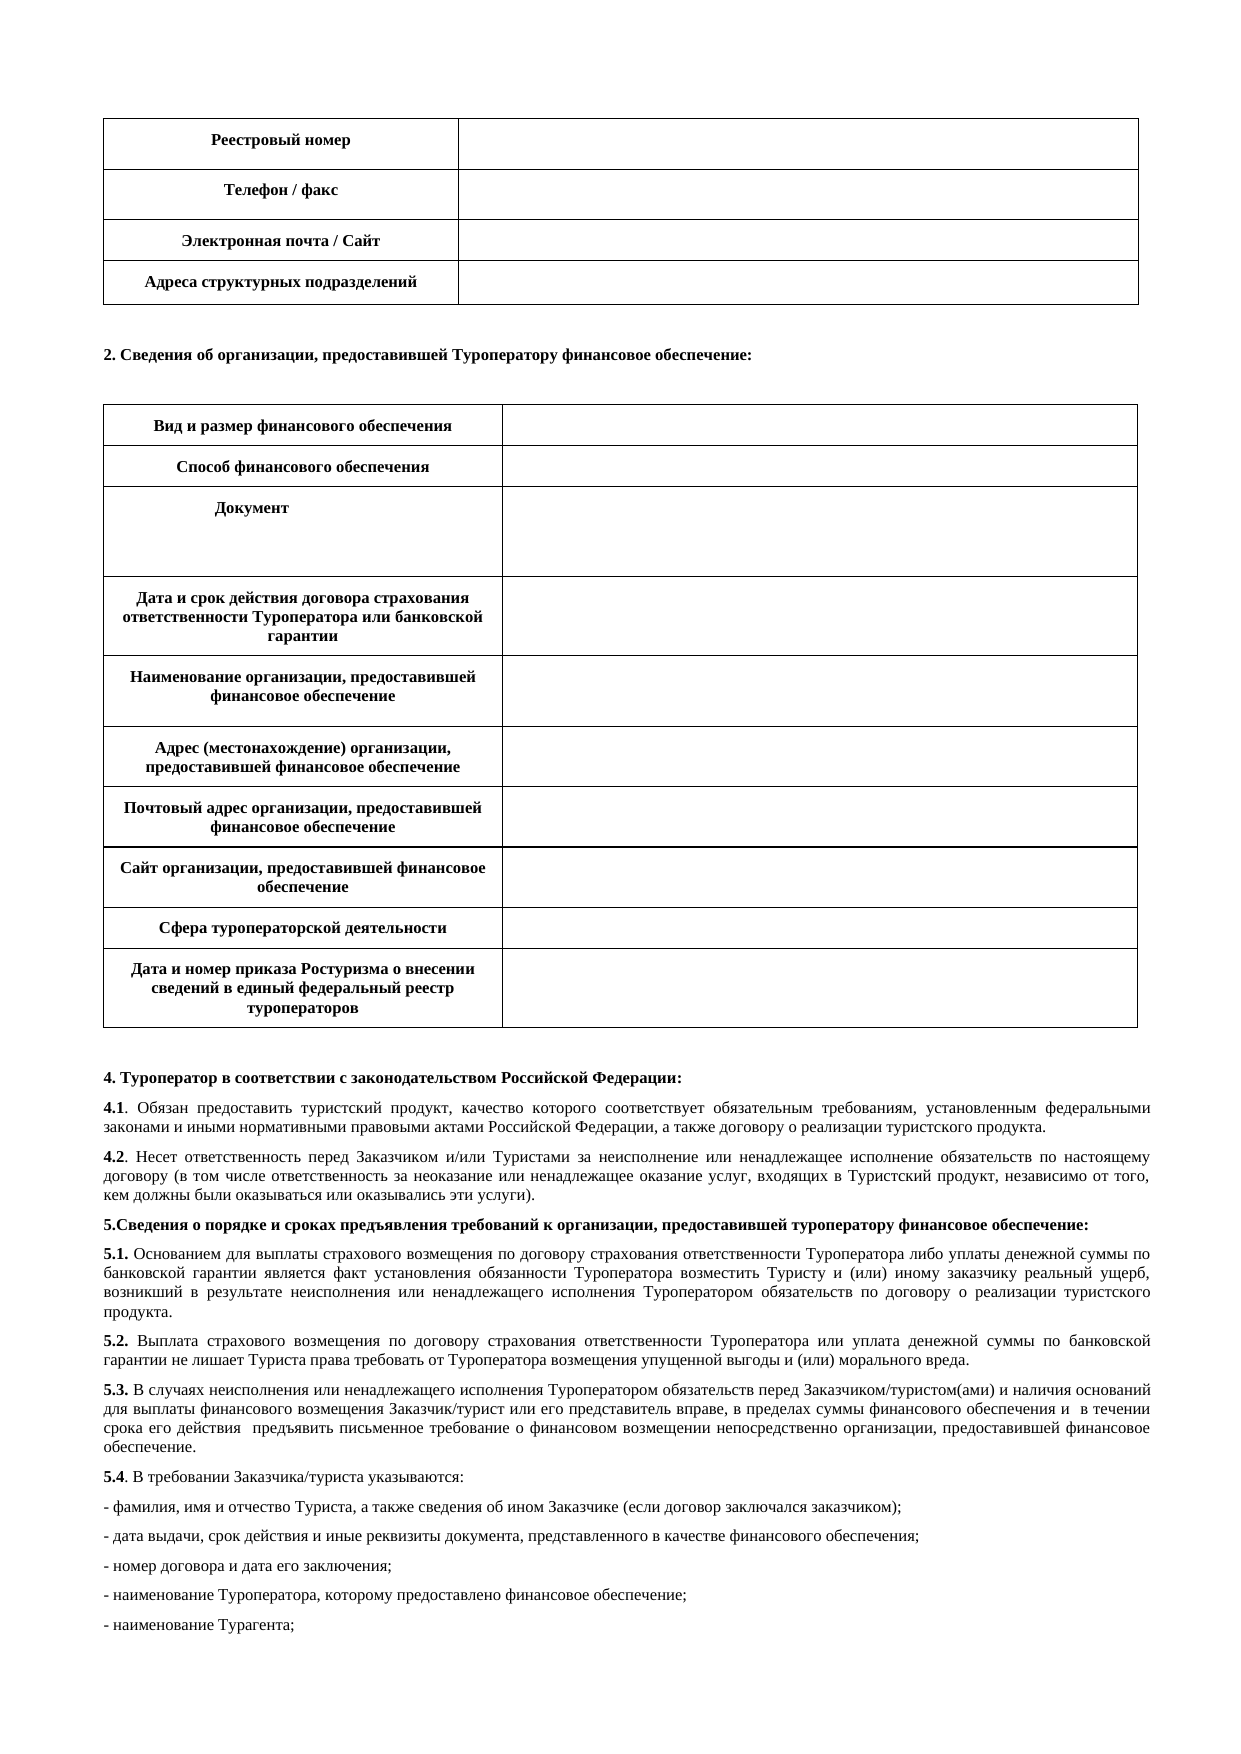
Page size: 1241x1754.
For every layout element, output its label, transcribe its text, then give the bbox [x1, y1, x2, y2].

table_cell Реестровый номер [104, 119, 458, 169]
table_cell Телефон / факс [104, 170, 458, 219]
text 4.2. Несет ответственность перед Заказчиком и/или Туристами за неисполнение или ненадлежащее исполнение обязательств по настоящему договору (в том числе ответственность за неоказание или ненадлежащее оказание услуг, входящих в Туристский продукт, независимо от того, кем должны были оказываться или оказывались эти услуги). [103, 1146, 1152, 1204]
text 5.2. Выплата страхового возмещения по договору страхования ответственности Туроператора или уплата денежной суммы по банковской гарантии не лишает Туриста права требовать от Туроператора возмещения упущенной выгоды и (или) морального вреда. [103, 1331, 1152, 1369]
text 2. Сведения об организации, предоставившей Туроператору финансовое обеспечение: [103, 345, 1152, 364]
table_header [503, 405, 1137, 445]
table_cell Адрес (местонахождение) организации, предоставившей финансовое обеспечение [104, 727, 502, 786]
table_cell [503, 446, 1137, 486]
table_cell [503, 949, 1137, 1027]
table_cell Дата и срок действия договора страхования ответственности Туроператора или банковской гарантии [104, 577, 502, 655]
table_cell [503, 787, 1137, 846]
text 5.1. Основанием для выплаты страхового возмещения по договору страхования ответственности Туроператора либо уплаты денежной суммы по банковской гарантии является факт установления обязанности Туроператора возместить Туристу и (или) иному заказчику реальный ущерб, возникший в результате неисполнения или ненадлежащего исполнения Туроператором обязательств по договору о реализации туристского продукта. [103, 1244, 1152, 1321]
table_cell Адреса структурных подразделений [104, 261, 458, 304]
text - наименование Турагента; [103, 1615, 1152, 1634]
table_cell [459, 119, 1138, 169]
text 5.Сведения о порядке и сроках предъявления требований к организации, предоставившей туроператору финансовое обеспечение: [103, 1214, 1152, 1233]
table_cell [503, 727, 1137, 786]
text 4. Туроператор в соответствии с законодательством Российской Федерации: [103, 1068, 1152, 1087]
table_cell Дата и номер приказа Ростуризма о внесении сведений в единый федеральный реестр туроператоров [104, 949, 502, 1027]
text - номер договора и дата его заключения; [103, 1556, 1152, 1575]
table_cell Сфера туроператорской деятельности [104, 908, 502, 948]
table_cell Почтовый адрес организации, предоставившей финансовое обеспечение [104, 787, 502, 846]
table_cell [503, 656, 1137, 726]
table_header Вид и размер финансового обеспечения [104, 405, 502, 445]
table_cell Способ финансового обеспечения [104, 446, 502, 486]
table_cell [503, 487, 1137, 576]
text - наименование Туроператора, которому предоставлено финансовое обеспечение; [103, 1585, 1152, 1604]
table_cell [503, 908, 1137, 948]
table_cell [503, 848, 1137, 907]
text 5.4. В требовании Заказчика/туриста указываются: [103, 1467, 1152, 1486]
table_cell [459, 170, 1138, 219]
text - фамилия, имя и отчество Туриста, а также сведения об ином Заказчике (если договор заключался заказчиком); [103, 1496, 1152, 1516]
table_cell Электронная почта / Сайт [104, 220, 458, 260]
table_cell [459, 220, 1138, 260]
text 4.1. Обязан предоставить туристский продукт, качество которого соответствует обязательным требованиям, установленным федеральными законами и иными нормативными правовыми актами Российской Федерации, а также договору о реализации туристского продукта. [103, 1098, 1152, 1136]
table_cell [503, 577, 1137, 655]
text 5.3. В случаях неисполнения или ненадлежащего исполнения Туроператором обязательств перед Заказчиком/туристом(ами) и наличия оснований для выплаты финансового возмещения Заказчик/турист или его представитель вправе, в пределах суммы финансового обеспечения и в течении срока его действия предъявить письменное требование о финансовом возмещении непосредственно организации, предоставившей финансовое обеспечение. [103, 1380, 1152, 1456]
table_cell Документ [104, 487, 502, 576]
table_cell Сайт организации, предоставившей финансовое обеспечение [104, 848, 502, 907]
table_cell [459, 261, 1138, 304]
table_cell Наименование организации, предоставившей финансовое обеспечение [104, 656, 502, 726]
text - дата выдачи, срок действия и иные реквизиты документа, представленного в качестве финансового обеспечения; [103, 1526, 1152, 1545]
